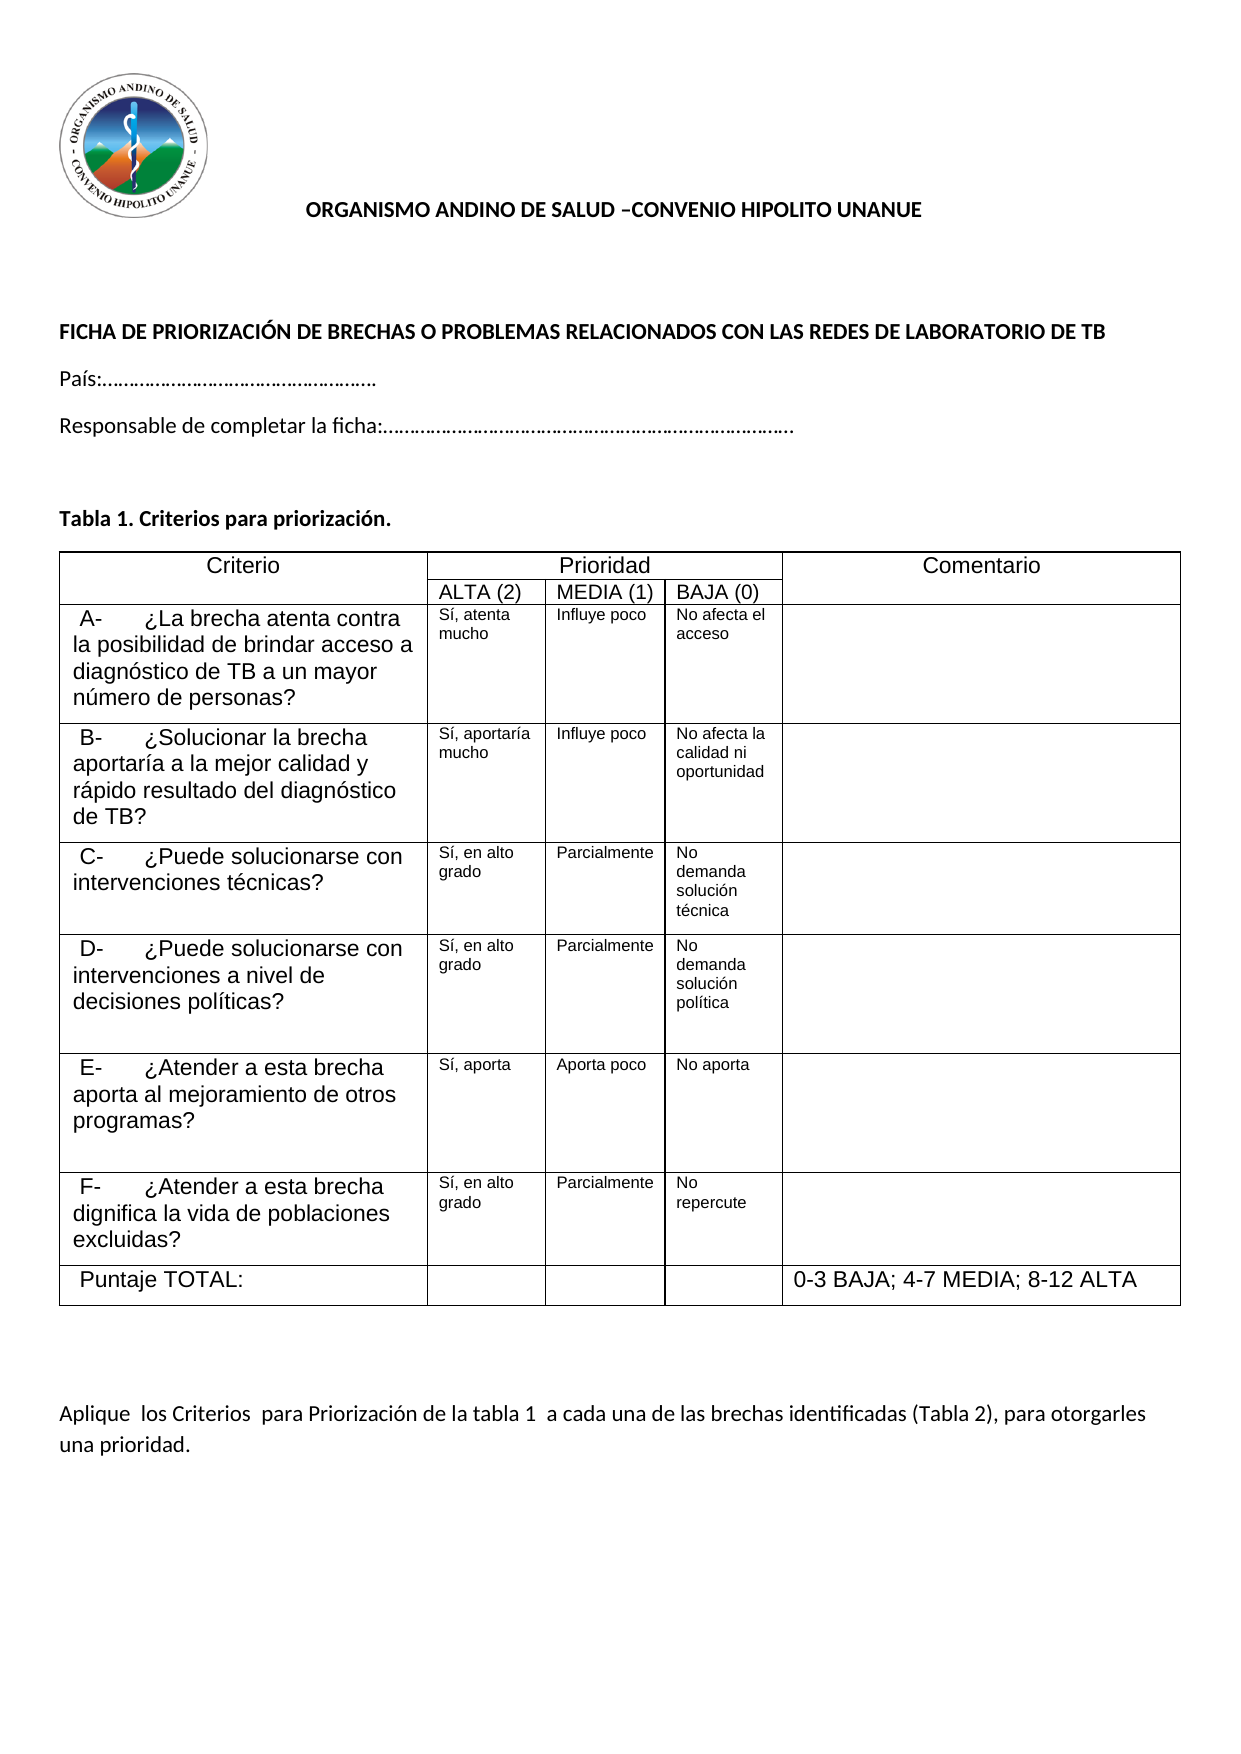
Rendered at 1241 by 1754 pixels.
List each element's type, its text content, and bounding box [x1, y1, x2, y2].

table_cell Sí, aportaría mucho [428, 724, 545, 842]
table_cell No afecta el acceso [666, 605, 782, 723]
table_cell Sí, en alto grado [428, 843, 545, 934]
table_cell 0-3 BAJA; 4-7 MEDIA; 8-12 ALTA [783, 1266, 1180, 1305]
text Tabla 1. Criterios para priorización. [59, 504, 1152, 533]
table_cell No aporta [666, 1054, 782, 1172]
table_header Comentario [783, 553, 1180, 604]
table_cell Influye poco [546, 724, 664, 842]
table_cell No demanda solución política [666, 935, 782, 1053]
table_cell Aporta poco [546, 1054, 664, 1172]
text Aplique los Criterios para Priorización de la tabla 1 a cada una de las brechas identificadas (Tabla 2), para otorgarles una prioridad. [59, 1399, 1152, 1458]
table_cell No repercute [666, 1173, 782, 1265]
table_cell ¿La brecha atenta contra la posibilidad de brindar acceso a diagnóstico de TB a un mayor número de personas? [60, 605, 427, 723]
table_cell No demanda solución técnica [666, 843, 782, 934]
table_cell Sí, aporta [428, 1054, 545, 1172]
table_header Criterio [60, 553, 427, 604]
table_cell [546, 1266, 664, 1305]
table_cell [783, 843, 1180, 934]
table_cell [783, 1054, 1180, 1172]
text País:……………………………………………. [59, 364, 1152, 392]
table_cell BAJA (0) [666, 580, 782, 604]
table_cell [783, 605, 1180, 723]
table_cell Parcialmente [546, 1173, 664, 1265]
table_cell [666, 1266, 782, 1305]
table_cell Sí, en alto grado [428, 1173, 545, 1265]
text Responsable de completar la ficha:…………………………………………………………………… [59, 411, 1152, 439]
table_cell ALTA (2) [428, 580, 545, 604]
table_cell Sí, atenta mucho [428, 605, 545, 723]
text FICHA DE PRIORIZACIÓN DE BRECHAS O PROBLEMAS RELACIONADOS CON LAS REDES DE LABORATORIO DE TB [59, 317, 1152, 345]
table_cell ¿Puede solucionarse con intervenciones técnicas? [60, 843, 427, 934]
table_cell ¿Solucionar la brecha aportaría a la mejor calidad y rápido resultado del diagnóstico de TB? [60, 724, 427, 842]
table_cell ¿Atender a esta brecha dignifica la vida de poblaciones excluidas? [60, 1173, 427, 1265]
table_cell Parcialmente [546, 935, 664, 1053]
table_cell [428, 1266, 545, 1305]
table_cell ¿Atender a esta brecha aporta al mejoramiento de otros programas? [60, 1054, 427, 1172]
table_cell Puntaje TOTAL: [60, 1266, 427, 1305]
table_cell Sí, en alto grado [428, 935, 545, 1053]
table_cell Influye poco [546, 605, 664, 723]
table_cell ¿Puede solucionarse con intervenciones a nivel de decisiones políticas? [60, 935, 427, 1053]
table_header Prioridad [428, 553, 782, 579]
table_cell [783, 1173, 1180, 1265]
table_cell No afecta la calidad ni oportunidad [666, 724, 782, 842]
table_cell [783, 935, 1180, 1053]
picture [59, 73, 208, 218]
table_cell Parcialmente [546, 843, 664, 934]
table_cell [783, 724, 1180, 842]
table_cell MEDIA (1) [546, 580, 664, 604]
